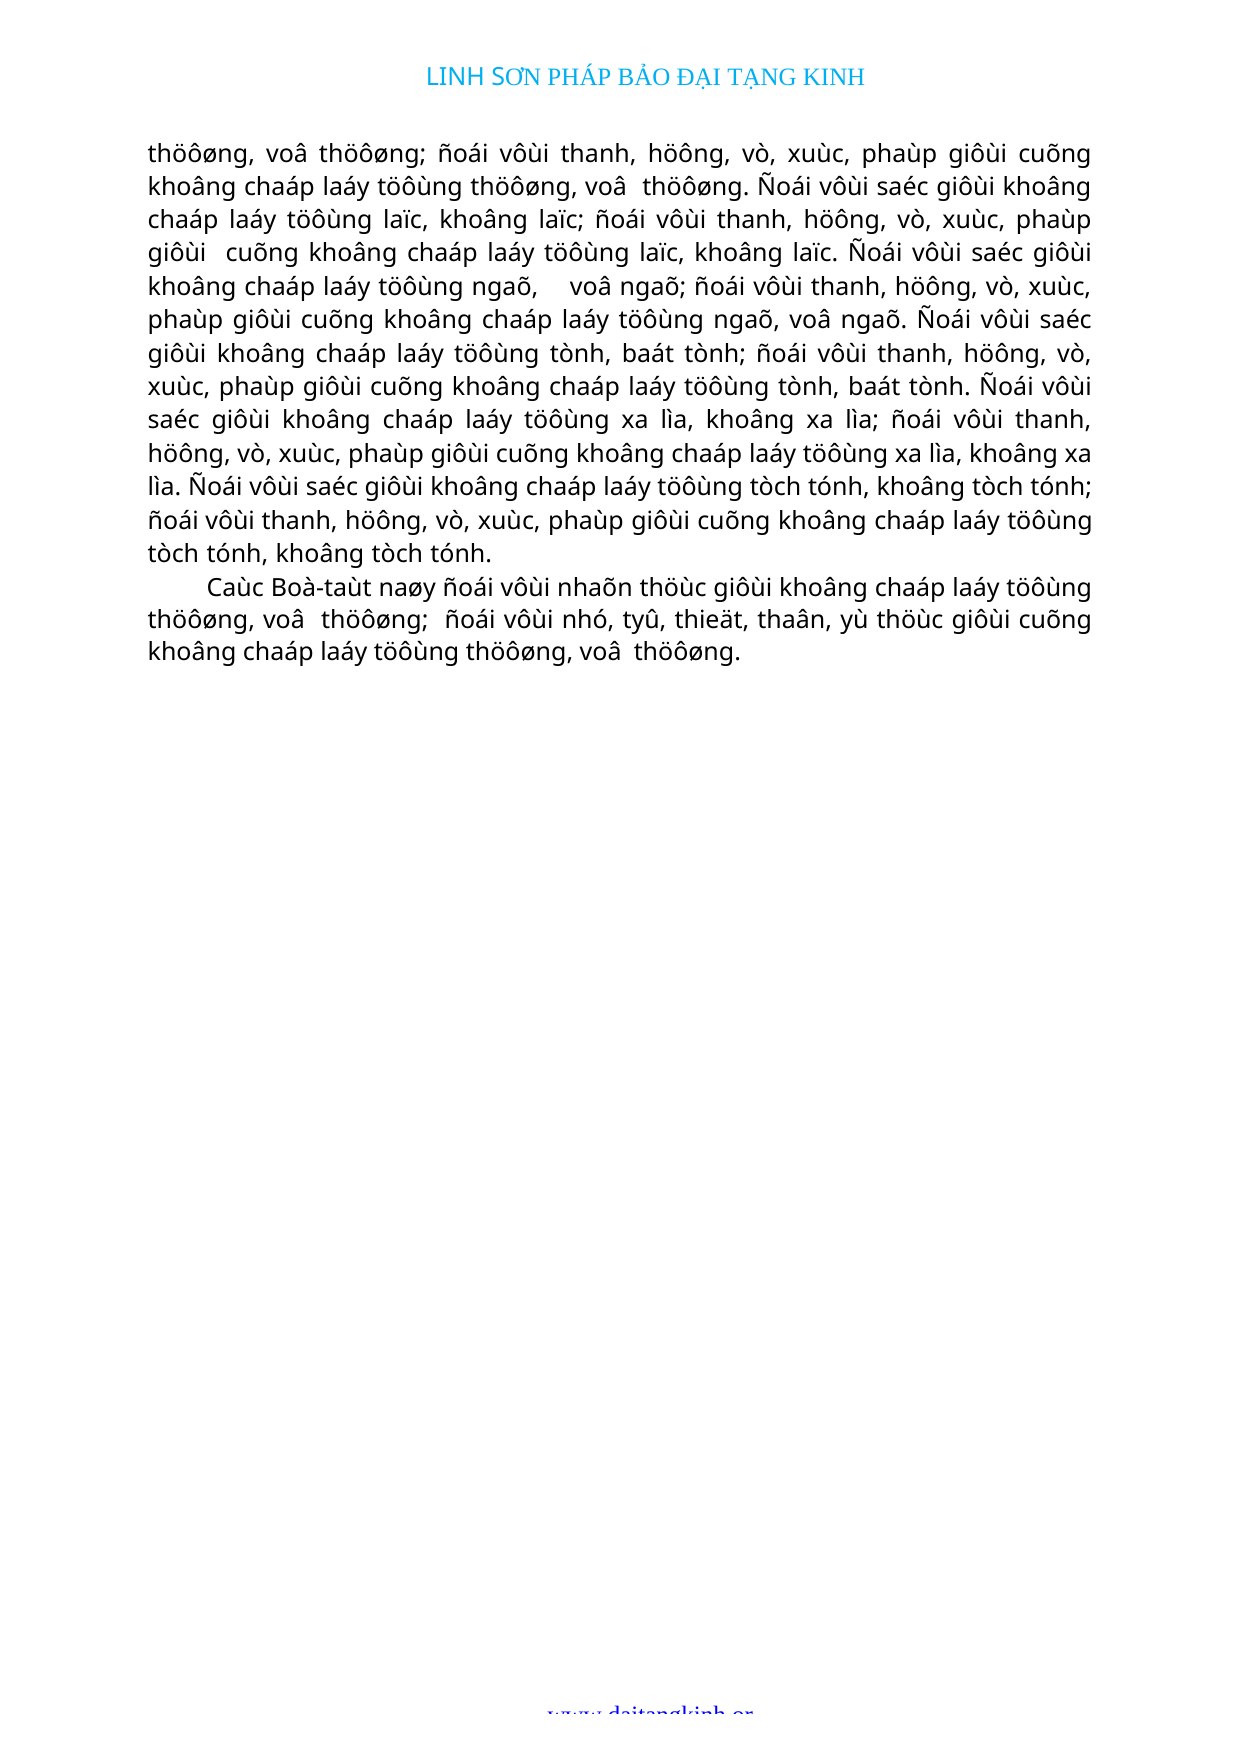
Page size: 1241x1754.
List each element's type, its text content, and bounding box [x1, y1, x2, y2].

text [147, 135, 1093, 570]
text Caùc Boà-taùt naøy ñoái vôùi nhaõn thöùc giôùi khoâng chaáp laáy töôùng thöôøng, voâ thöôøng; ñoái vôùi nhó, tyû, thieät, thaân, yù thöùc giôùi cuõng khoâng chaáp laáy töôùng thöôøng, voâ thöôøng. [147, 570, 1093, 668]
